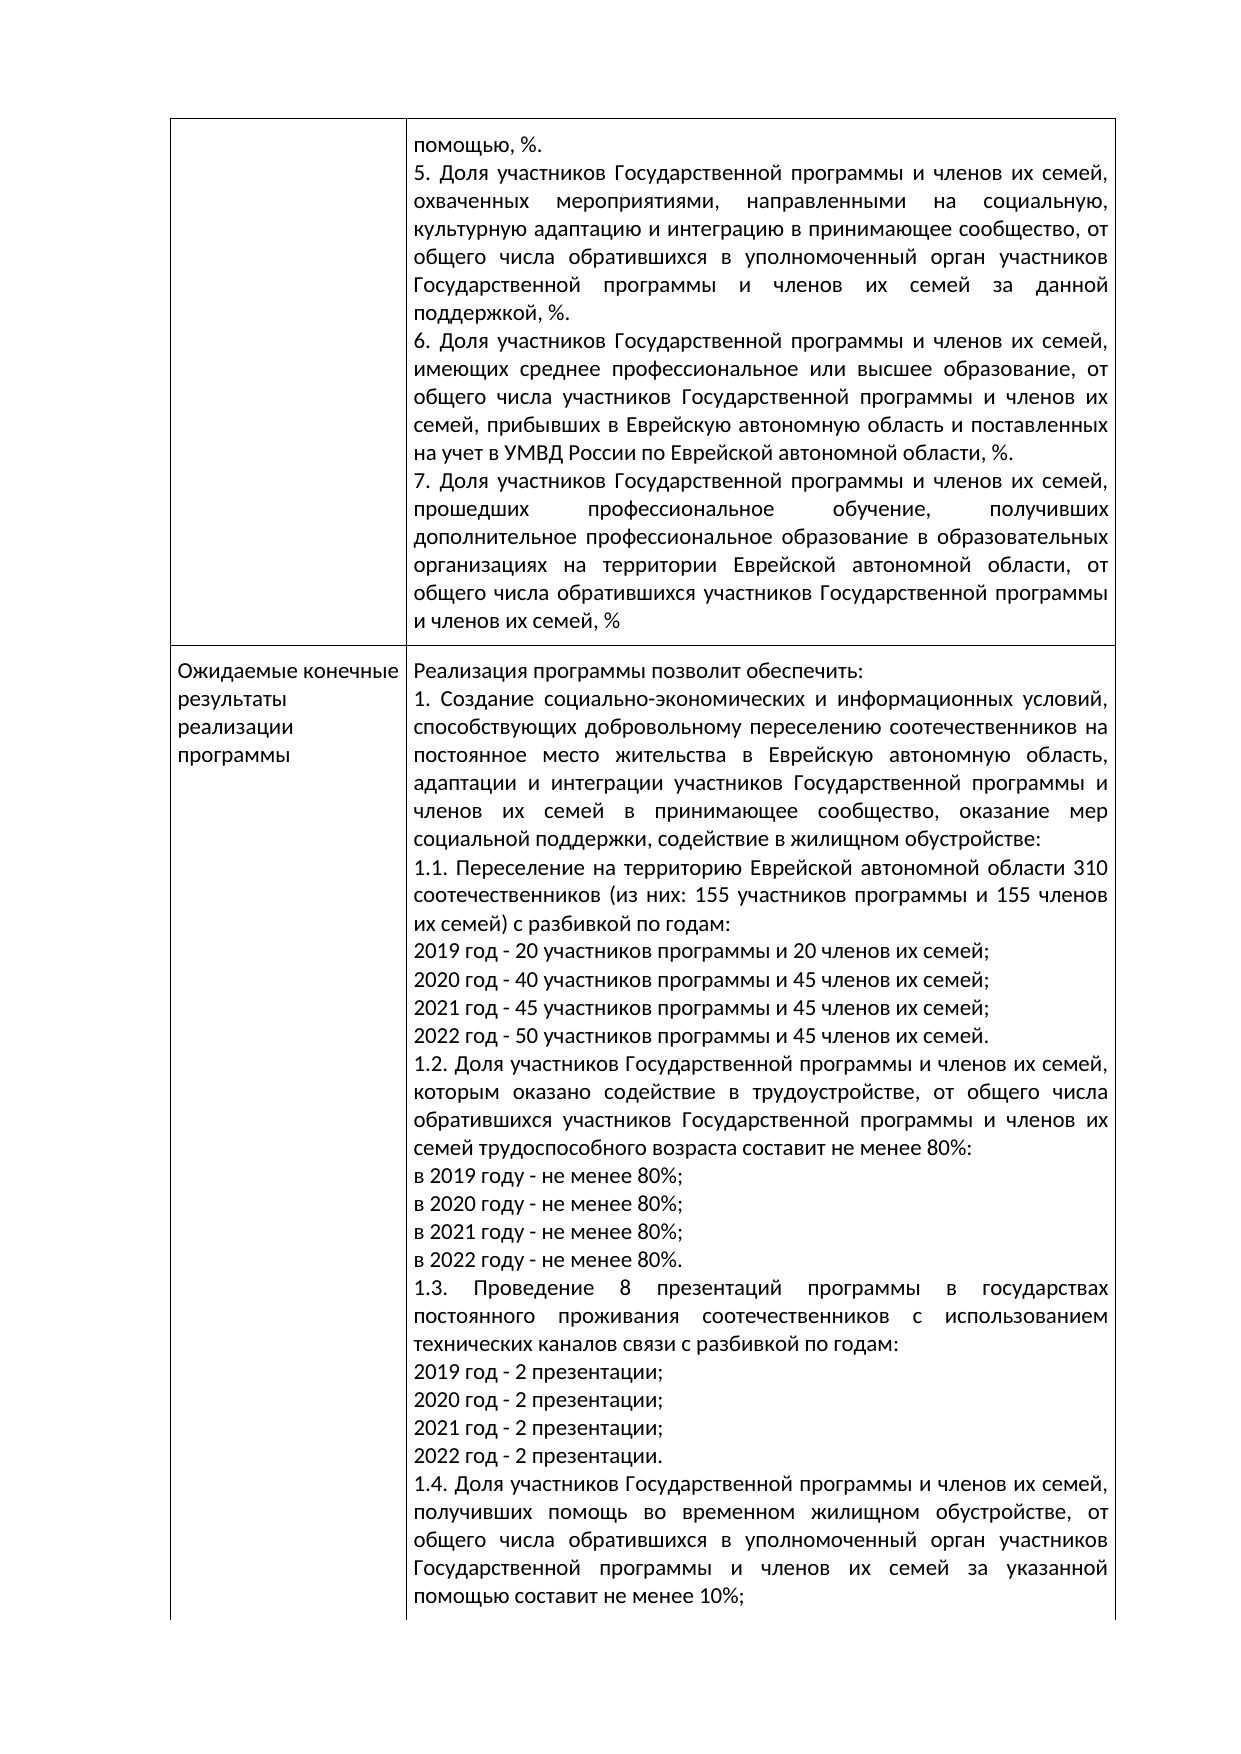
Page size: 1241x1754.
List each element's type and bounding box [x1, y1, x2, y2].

table_cell [171, 119, 406, 645]
table_cell [407, 119, 1115, 645]
table_cell [407, 646, 1115, 1620]
table_cell [171, 646, 406, 1620]
